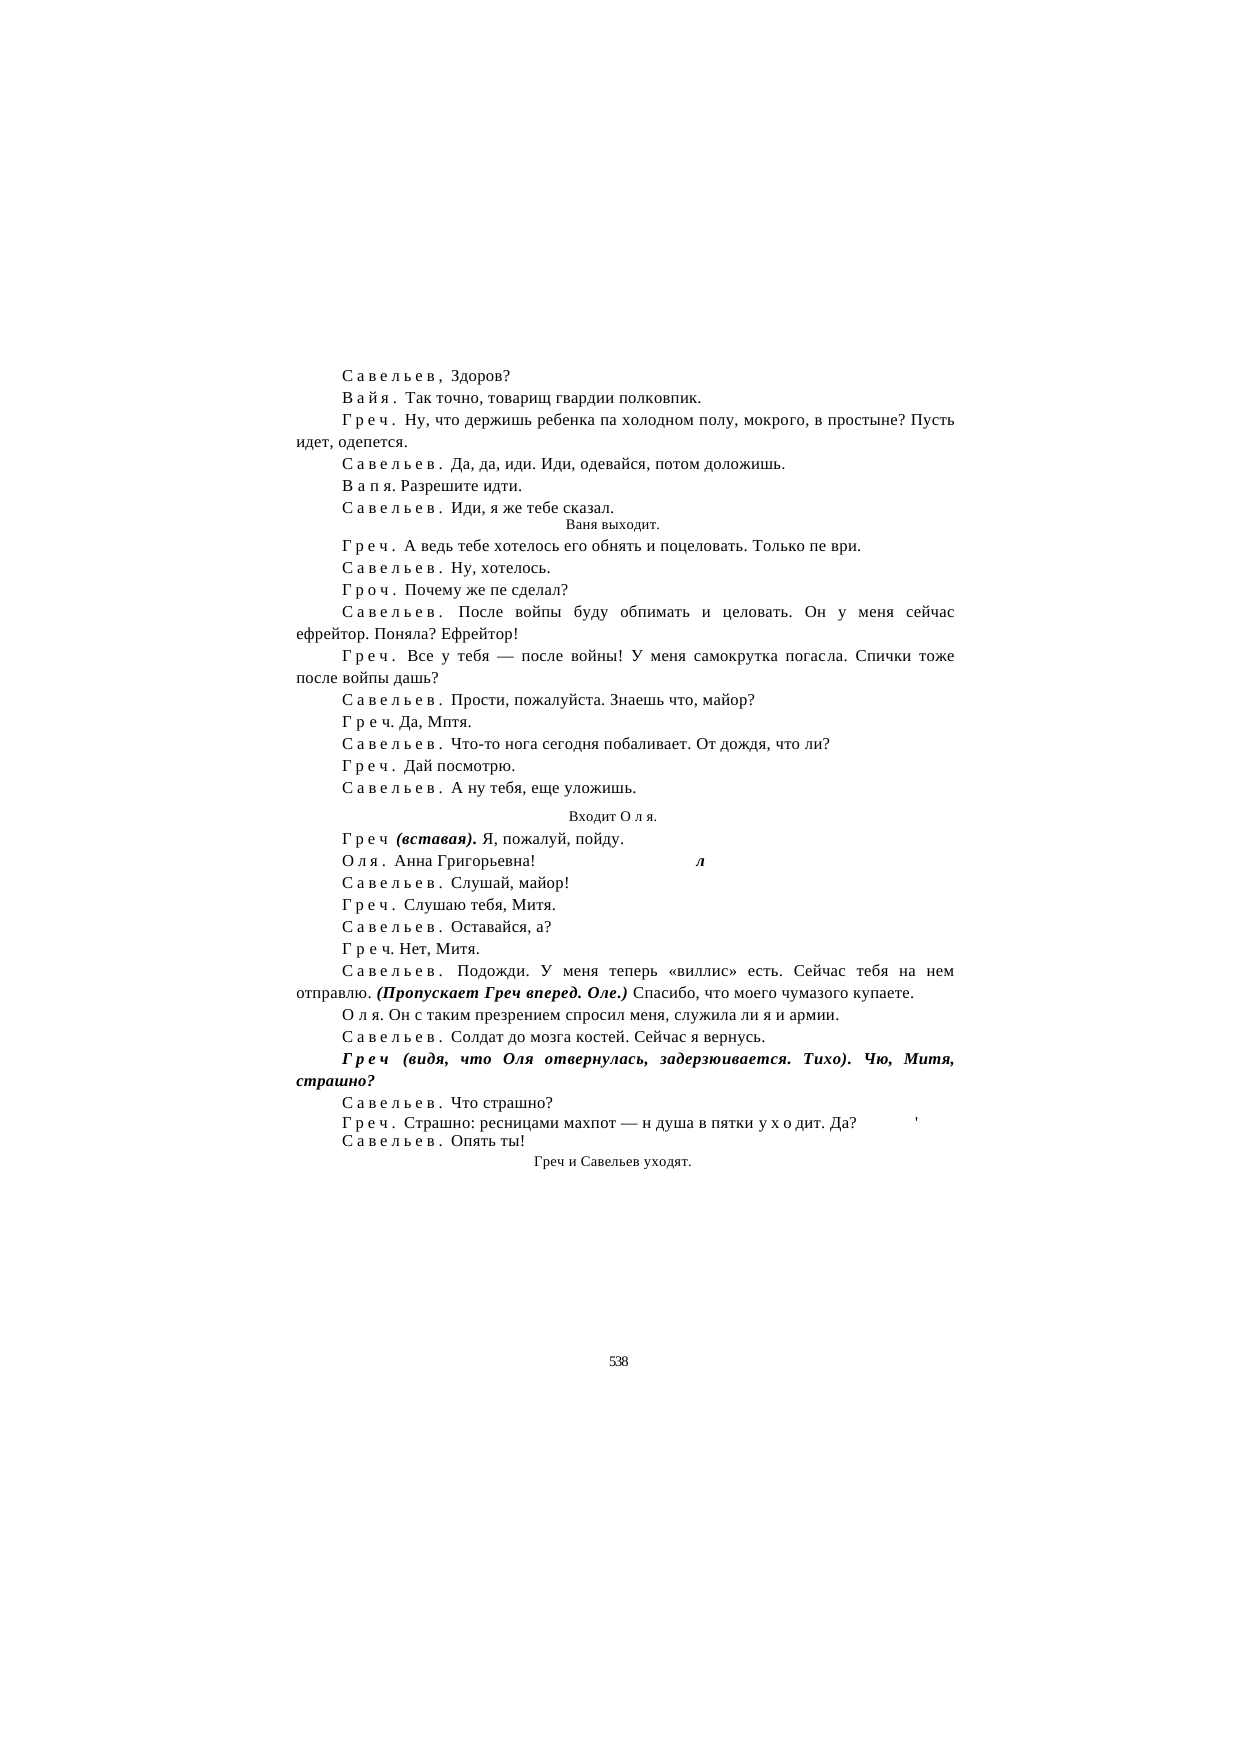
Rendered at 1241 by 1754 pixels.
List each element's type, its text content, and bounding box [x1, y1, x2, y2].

text Савельев. Что-то нога сегодня побаливает. От дождя, что ли? [296, 732, 955, 754]
text Греч. Слушаю тебя, Митя. [296, 893, 959, 915]
text Савельев. Прости, пожалуйста. Знаешь что, майор? [296, 688, 959, 710]
text Греч. Ну, что держишь ребенка па холодном полу, мокрого, в простыне? Пусть идет, одепется. [296, 408, 955, 452]
text Г р е ч. Нет, Митя. [296, 937, 959, 959]
text Греч. Дай посмотрю. [296, 754, 959, 776]
text Савельев, Здоров? [296, 364, 959, 386]
text Савельев. Подожди. У меня теперь «виллис» есть. Сейчас тебя на нем отправлю. (Пропускает Греч вперед. Оле.) Спасибо, что моего чумазого купаете. [296, 959, 955, 1003]
text 538 [609, 1355, 630, 1369]
text Савельев. Слушай, майор! [296, 871, 959, 893]
text Савельев. Солдат до мозга костей. Сейчас я вернусь. [296, 1025, 959, 1047]
text В а п я. Разрешите идти. [296, 474, 959, 496]
text Савельев. Да, да, иди. Иди, одевайся, потом доложишь. [296, 452, 959, 474]
text Савельев. Что страшно? [296, 1091, 959, 1113]
text Вайя. Так точно, товарищ гвардии полковпик. [296, 386, 959, 408]
text Савельев. Ну, хотелось. [296, 556, 959, 578]
text О л я. Он с таким презрением спросил меня, служила ли я и армии. [296, 1003, 955, 1025]
text Савельев. После войпы буду обпимать и целовать. Он у меня сейчас ефрейтор. Поняла? Ефрейтор! [296, 600, 955, 644]
text Входит О л я. [294, 810, 932, 825]
text Греч. А ведь тебе хотелось его обнять и поцеловать. Только пе ври. [296, 534, 955, 556]
text Г р е ч. Да, Мптя. [296, 710, 959, 732]
text Греч (видя, что Оля отвернулась, задерзюивается. Тихо). Чю, Митя, страшно? [296, 1047, 955, 1091]
text Греч и Савельев уходят. [294, 1155, 932, 1170]
text Савельев. А ну тебя, еще уложишь. [296, 776, 959, 798]
text Гроч. Почему же пе сделал? [296, 578, 959, 600]
text Греч. Все у тебя — после войны! У меня самокрутка погасла. Спички тоже после войпы дашь? [296, 644, 955, 688]
text Савельев. Оставайся, а? [296, 915, 959, 937]
text Ваня выходит. [294, 518, 932, 532]
text Греч (вставая). Я, пожалуй, пойду. [296, 827, 959, 849]
text Оля. Анна Григорьевна! л [296, 849, 959, 871]
text Савельев. Иди, я же тебе сказал. [296, 496, 959, 518]
text Савельев. Опять ты! [296, 1133, 959, 1149]
text Греч. Страшно: ресницами махпот — н душа в пятки уходит. Да? ' [296, 1113, 955, 1133]
